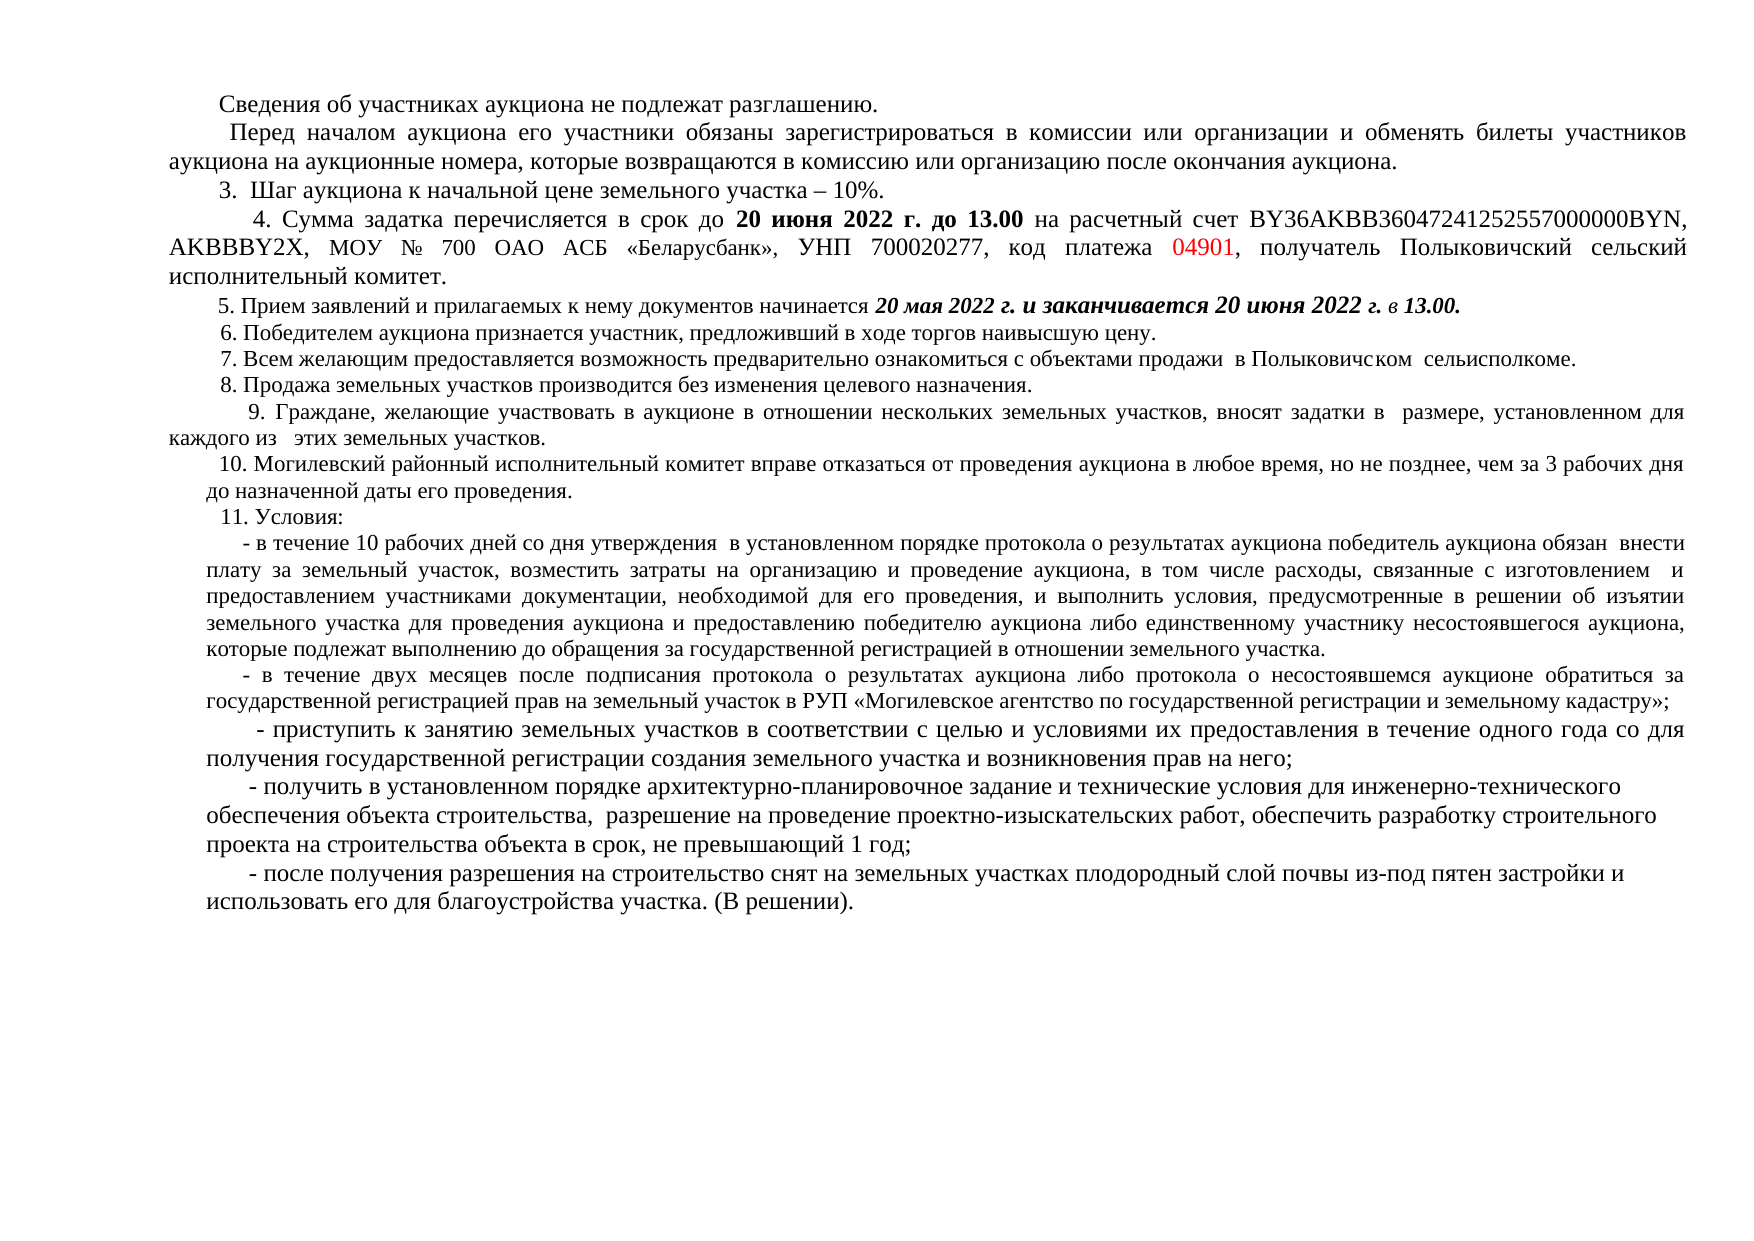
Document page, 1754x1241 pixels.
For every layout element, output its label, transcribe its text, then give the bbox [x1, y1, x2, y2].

text проекта на строительства объекта в срок, не превышающий 1 год; [169, 829, 1687, 858]
text - получить в установленном порядке архитектурно-планировочное задание и технические условия для инженерно-технического [169, 771, 1687, 800]
text Перед началом аукциона его участники обязаны зарегистрироваться в комиссии или организации и обменять билеты участников аукциона на аукционные номера, которые возвращаются в комиссию или организацию после окончания аукциона. [169, 117, 1687, 175]
text 10. Могилевский районный исполнительный комитет вправе отказаться от проведения аукциона в любое время, но не позднее, чем за 3 рабочих дня до назначенной даты его проведения. [206, 450, 1687, 503]
text - после получения разрешения на строительство снят на земельных участках плодородный слой почвы из-под пятен застройки и [169, 858, 1687, 886]
list 5. Прием заявлений и прилагаемых к нему документов начинается 20 мая . и заканчивается 20 июня . в 13.00. [169, 290, 1687, 319]
text - приступить к занятию земельных участков в соответствии с целью и условиями их предоставления в течение одного года со для получения государственной регистрации создания земельного участка и возникновения прав на него; [206, 714, 1687, 771]
text 9. Граждане, желающие участвовать в аукционе в отношении нескольких земельных участков, вносят задатки в размере, установленном для каждого из этих земельных участков. [169, 398, 1687, 450]
text 7. Всем желающим предоставляется возможность предварительно ознакомиться с объектами продажи в Полыковичском сельисполкоме. [169, 345, 1687, 371]
text обеспечения объекта строительства, разрешение на проведение проектно-изыскательских работ, обеспечить разработку строительного [169, 800, 1687, 829]
text 6. Победителем аукциона признается участник, предложивший в ходе торгов наивысшую цену. [169, 319, 1687, 345]
text - в течение 10 рабочих дней со дня утверждения в установленном порядке протокола о результатах аукциона победитель аукциона обязан внести плату за земельный участок, возместить затраты на организацию и проведение аукциона, в том числе расходы, связанные с изготовлением и предоставлением участниками документации, необходимой для его проведения, и выполнить условия, предусмотренные в решении об изъятии земельного участка для проведения аукциона и предоставлению победителю аукциона либо единственному участнику несостоявшегося аукциона, которые подлежат выполнению до обращения за государственной регистрацией в отношении земельного участка. [206, 529, 1687, 661]
text использовать его для благоустройства участка. (В решении). [169, 886, 1687, 915]
text 4. Сумма задатка перечисляется в срок до 20 июня . до 13.00 на расчетный счет BY36AKBB36047241252557000000BYN, AKВВBY2Х, МОУ № 700 ОАО АСБ «Беларусбанк», УНП 700020277, код платежа 04901, получатель Полыковичский сельский исполнительный комитет. [169, 204, 1687, 290]
text 3. Шаг аукциона к начальной цене земельного участка – 10%. [206, 175, 1687, 204]
text - в течение двух месяцев после подписания протокола о результатах аукциона либо протокола о несостоявшемся аукционе обратиться за государственной регистрацией прав на земельный участок в РУП «Могилевское агентство по государственной регистрации и земельному кадастру»; [206, 661, 1687, 714]
text 11. Условия: [169, 503, 1687, 529]
text Сведения об участниках аукциона не подлежат разглашению. [169, 89, 1687, 117]
text 8. Продажа земельных участков производится без изменения целевого назначения. [169, 371, 1687, 398]
